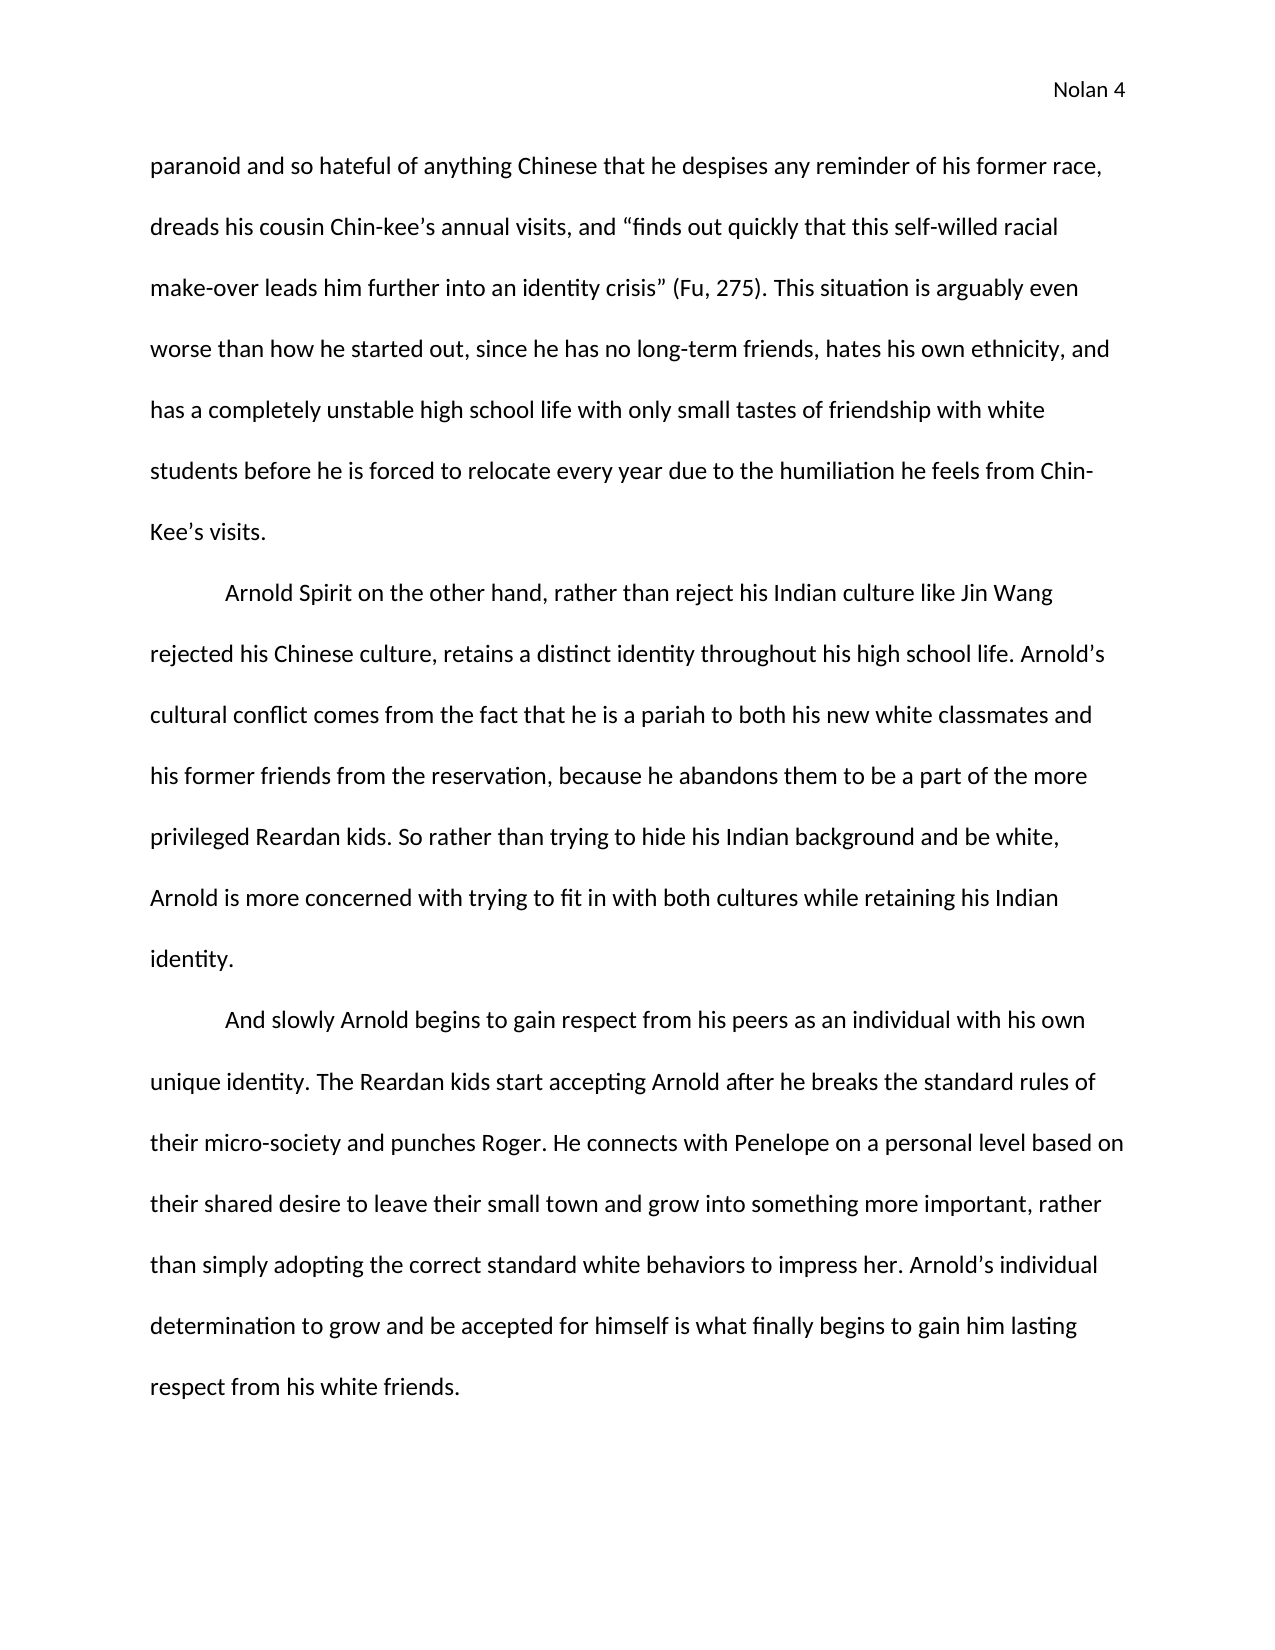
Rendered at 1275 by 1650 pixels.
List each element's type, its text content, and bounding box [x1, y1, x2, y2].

text And slowly Arnold begins to gain respect from his peers as an individual with his own unique identity. The Reardan kids start accepting Arnold after he breaks the standard rules of their micro-society and punches Roger. He connects with Penelope on a personal level based on their shared desire to leave their small town and grow into something more important, rather than simply adopting the correct standard white behaviors to impress her. Arnold’s individual determination to grow and be accepted for himself is what finally begins to gain him lasting respect from his white friends. [150, 1004, 1125, 1401]
text Arnold Spirit on the other hand, rather than reject his Indian culture like Jin Wang rejected his Chinese culture, retains a distinct identity throughout his high school life. Arnold’s cultural conflict comes from the fact that he is a pariah to both his new white classmates and his former friends from the reservation, because he abandons them to be a part of the more privileged Reardan kids. So rather than trying to hide his Indian background and be white, Arnold is more concerned with trying to fit in with both cultures while retaining his Indian identity. [150, 577, 1125, 974]
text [150, 150, 1125, 547]
